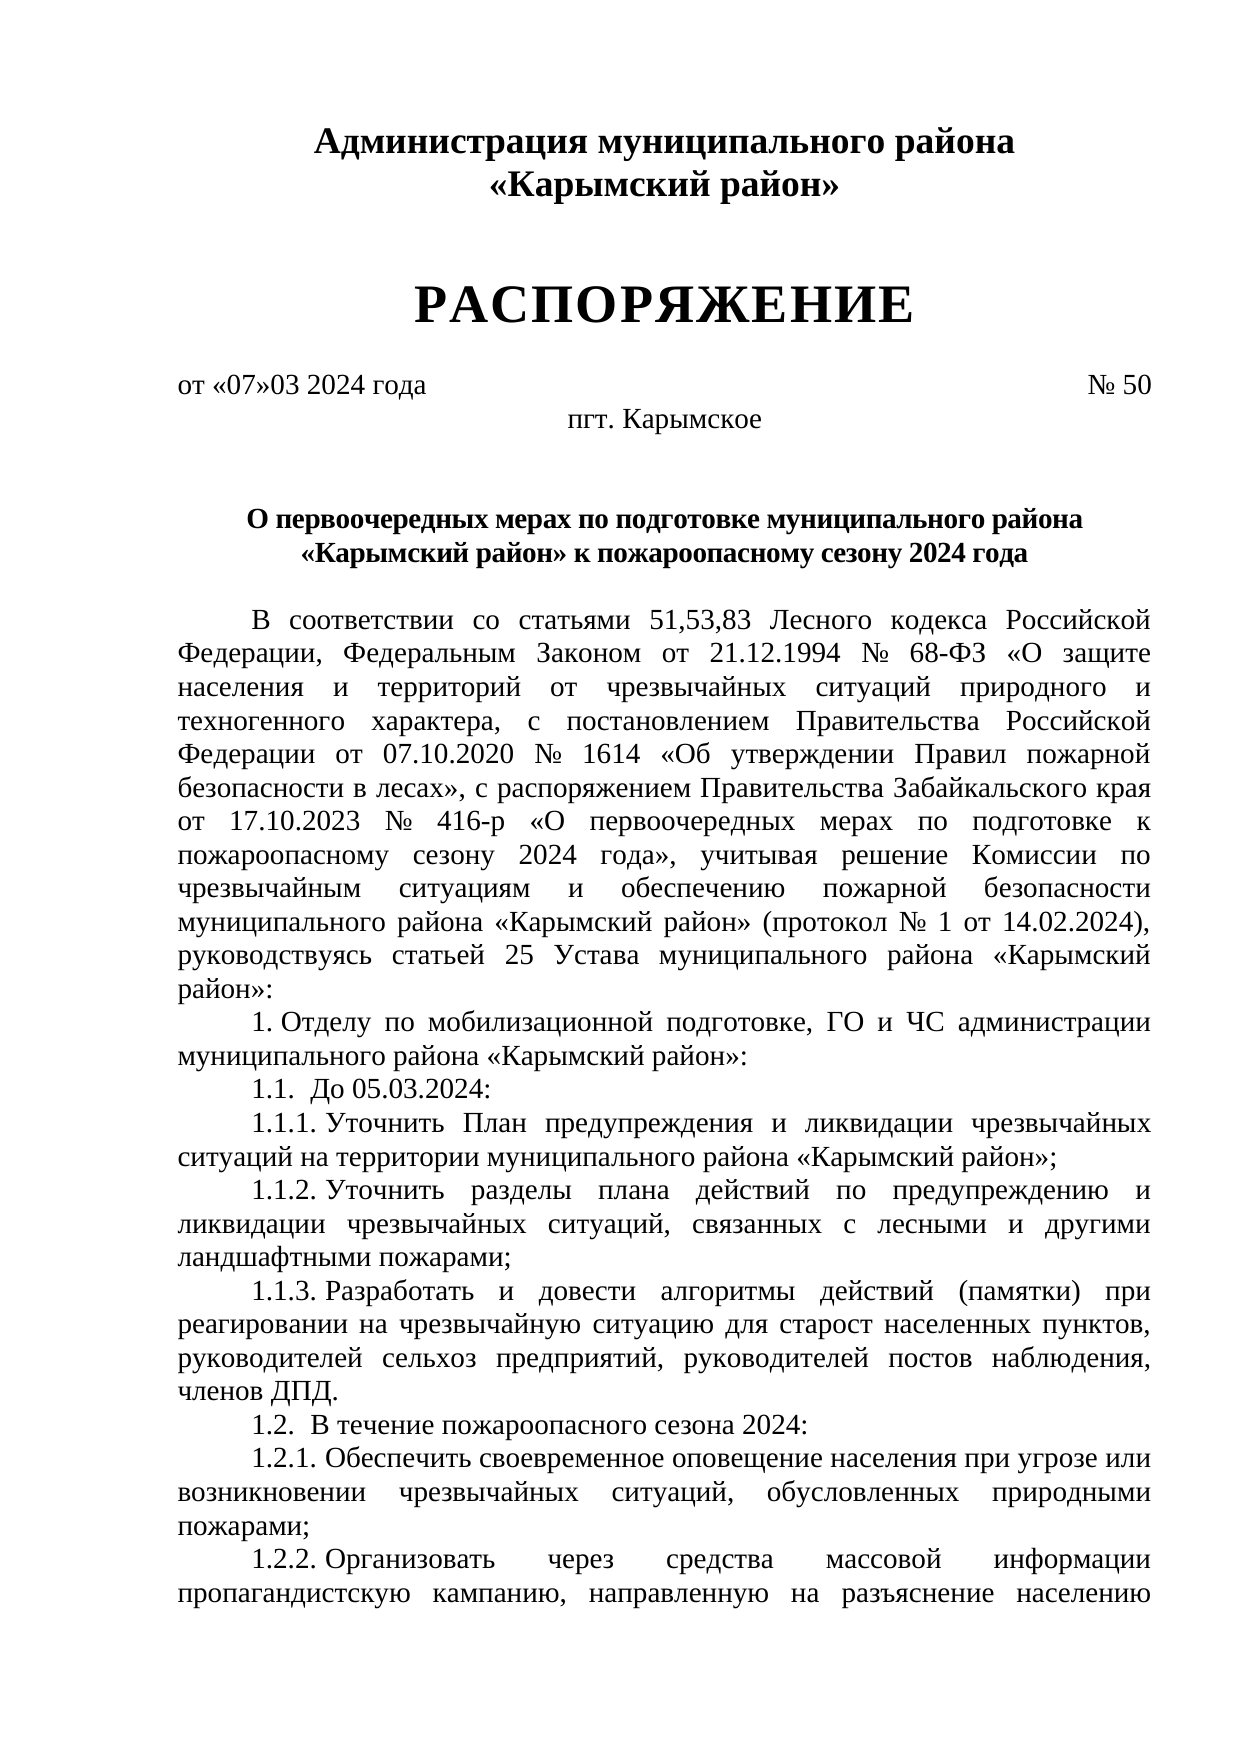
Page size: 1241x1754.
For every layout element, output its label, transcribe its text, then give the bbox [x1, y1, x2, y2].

text «Карымский район» [177, 161, 1152, 204]
text пгт. Карымское [177, 401, 1152, 434]
list В течение пожароопасного сезона 2024: [177, 1407, 1152, 1441]
list Разработать и довести алгоритмы действий (памятки) при реагировании на чрезвычайную ситуацию для старост населенных пунктов, руководителей сельхоз предприятий, руководителей постов наблюдения, членов ДПД. [177, 1273, 1152, 1407]
list Отделу по мобилизационной подготовке, ГО и ЧС администрации муниципального района «Карымский район»: [177, 1004, 1152, 1072]
list Уточнить План предупреждения и ликвидации чрезвычайных ситуаций на территории муниципального района «Карымский район»; [177, 1105, 1152, 1172]
list В соответствии со статьями 51,53,83 Лесного кодекса Российской Федерации, Федеральным Законом от 21.12.1994 № 68-ФЗ «О защите населения и территорий от чрезвычайных ситуаций природного и техногенного характера, с постановлением Правительства Российской Федерации от 07.10.2020 № 1614 «Об утверждении Правил пожарной безопасности в лесах», с распоряжением Правительства Забайкальского края от 17.10.2023 № 416-р «О первоочередных мерах по подготовке к пожароопасному сезону 2024 года», учитывая решение Комиссии по чрезвычайным ситуациям и обеспечению пожарной безопасности муниципального района «Карымский район» (протокол № 1 от 14.02.2024), руководствуясь статьей 25 Устава муниципального района «Карымский район»: [177, 602, 1152, 1004]
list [177, 1541, 1152, 1608]
text Администрация муниципального района [177, 118, 1152, 161]
list Уточнить разделы плана действий по предупреждению и ликвидации чрезвычайных ситуаций, связанных с лесными и другими ландшафтными пожарами; [177, 1172, 1152, 1273]
text РАСПОРЯЖЕНИЕ [177, 271, 1152, 334]
table_header № 50 [664, 367, 1163, 401]
table_header от «07»03 2024 года [166, 367, 664, 401]
text О первоочередных мерах по подготовке муниципального района «Карымский район» к пожароопасному сезону 2024 года [177, 501, 1152, 568]
list Обеспечить своевременное оповещение населения при угрозе или возникновении чрезвычайных ситуаций, обусловленных природными пожарами; [177, 1441, 1152, 1541]
list До 05.03.2024: [177, 1072, 1152, 1105]
